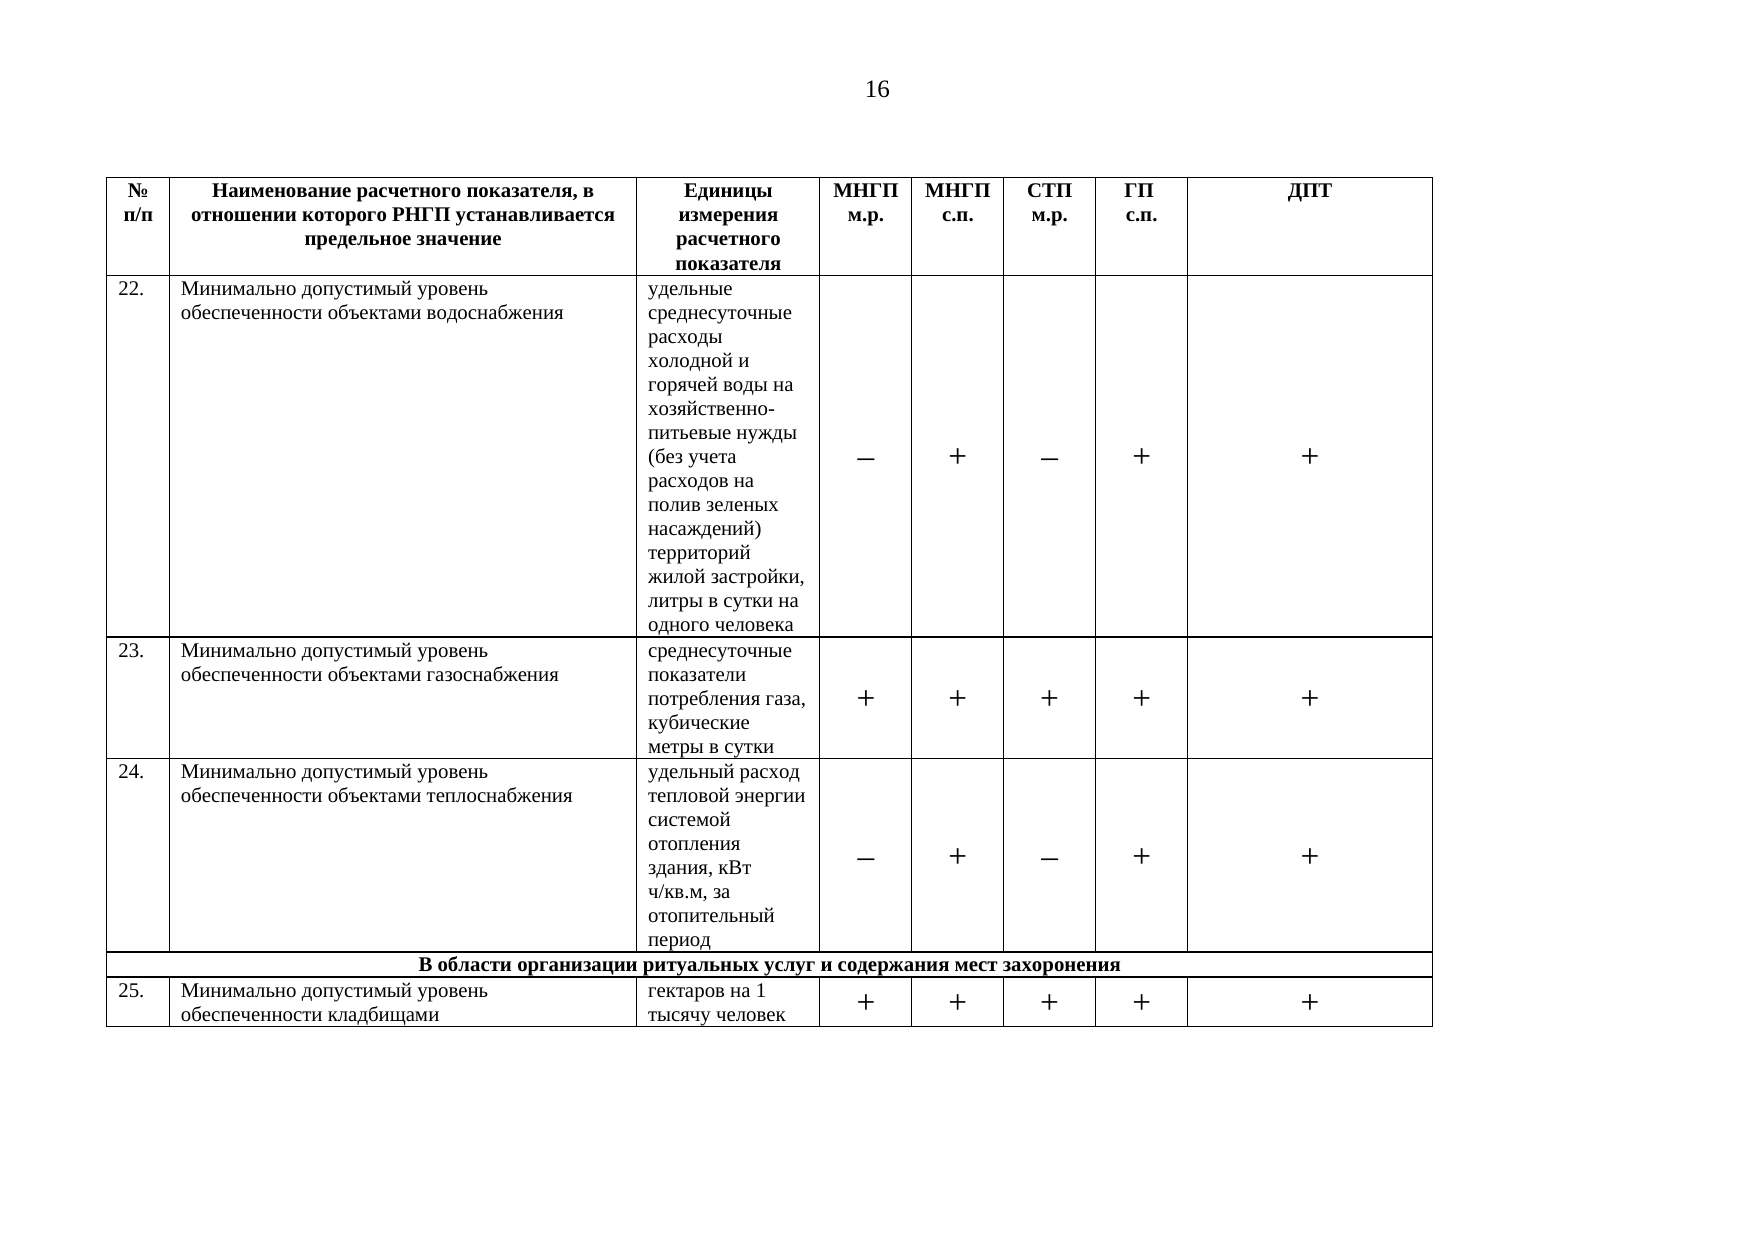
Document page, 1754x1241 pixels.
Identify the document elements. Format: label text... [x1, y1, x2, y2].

table_cell удельный расход тепловой энергии системой отопления здания, кВт ч/кв.м, за отопительный период [637, 759, 819, 951]
table_cell гектаров на 1 тысячу человек [637, 978, 819, 1026]
table_cell + [1096, 759, 1187, 951]
table_cell Минимально допустимый уровень обеспеченности объектами газоснабжения [170, 638, 636, 758]
table_cell – [820, 759, 911, 951]
table_header Единицы измерения расчетного показателя [637, 178, 819, 274]
table_header ДПТ [1188, 178, 1432, 274]
table_cell + [912, 276, 1003, 636]
table_cell – [1004, 759, 1095, 951]
table_cell + [912, 759, 1003, 951]
table_cell + [1188, 276, 1432, 636]
table_cell удельные среднесуточные расходы холодной и горячей воды на хозяйственно-питьевые нужды (без учета расходов на полив зеленых насаждений) территорий жилой застройки, литры в сутки на одного человека [637, 276, 819, 636]
table_header Наименование расчетного показателя, в отношении которого РНГП устанавливается предельное значение [170, 178, 636, 274]
table_cell Минимально допустимый уровень обеспеченности кладбищами [170, 978, 636, 1026]
table_cell [107, 759, 169, 951]
table_header ГП с.п. [1096, 178, 1187, 274]
table_cell + [1188, 978, 1432, 1026]
table_cell + [1004, 978, 1095, 1026]
table_cell [107, 276, 169, 636]
table_cell В области организации ритуальных услуг и содержания мест захоронения [107, 953, 1432, 976]
table_cell + [1096, 276, 1187, 636]
table_cell + [1188, 638, 1432, 758]
table_cell среднесуточные показатели потребления газа, кубические метры в сутки [637, 638, 819, 758]
table_header МНГП с.п. [912, 178, 1003, 274]
table_header МНГП м.р. [820, 178, 911, 274]
table_cell + [912, 638, 1003, 758]
table_cell + [912, 978, 1003, 1026]
table_cell + [820, 978, 911, 1026]
table_cell Минимально допустимый уровень обеспеченности объектами водоснабжения [170, 276, 636, 636]
table_cell [107, 638, 169, 758]
table_cell Минимально допустимый уровень обеспеченности объектами теплоснабжения [170, 759, 636, 951]
table_header СТП м.р. [1004, 178, 1095, 274]
table_cell + [1096, 638, 1187, 758]
table_cell – [820, 276, 911, 636]
table_cell + [1188, 759, 1432, 951]
table_header № п/п [107, 178, 169, 274]
table_cell + [1004, 638, 1095, 758]
table_cell [107, 978, 169, 1026]
table_cell + [1096, 978, 1187, 1026]
table_cell – [1004, 276, 1095, 636]
table_cell + [820, 638, 911, 758]
